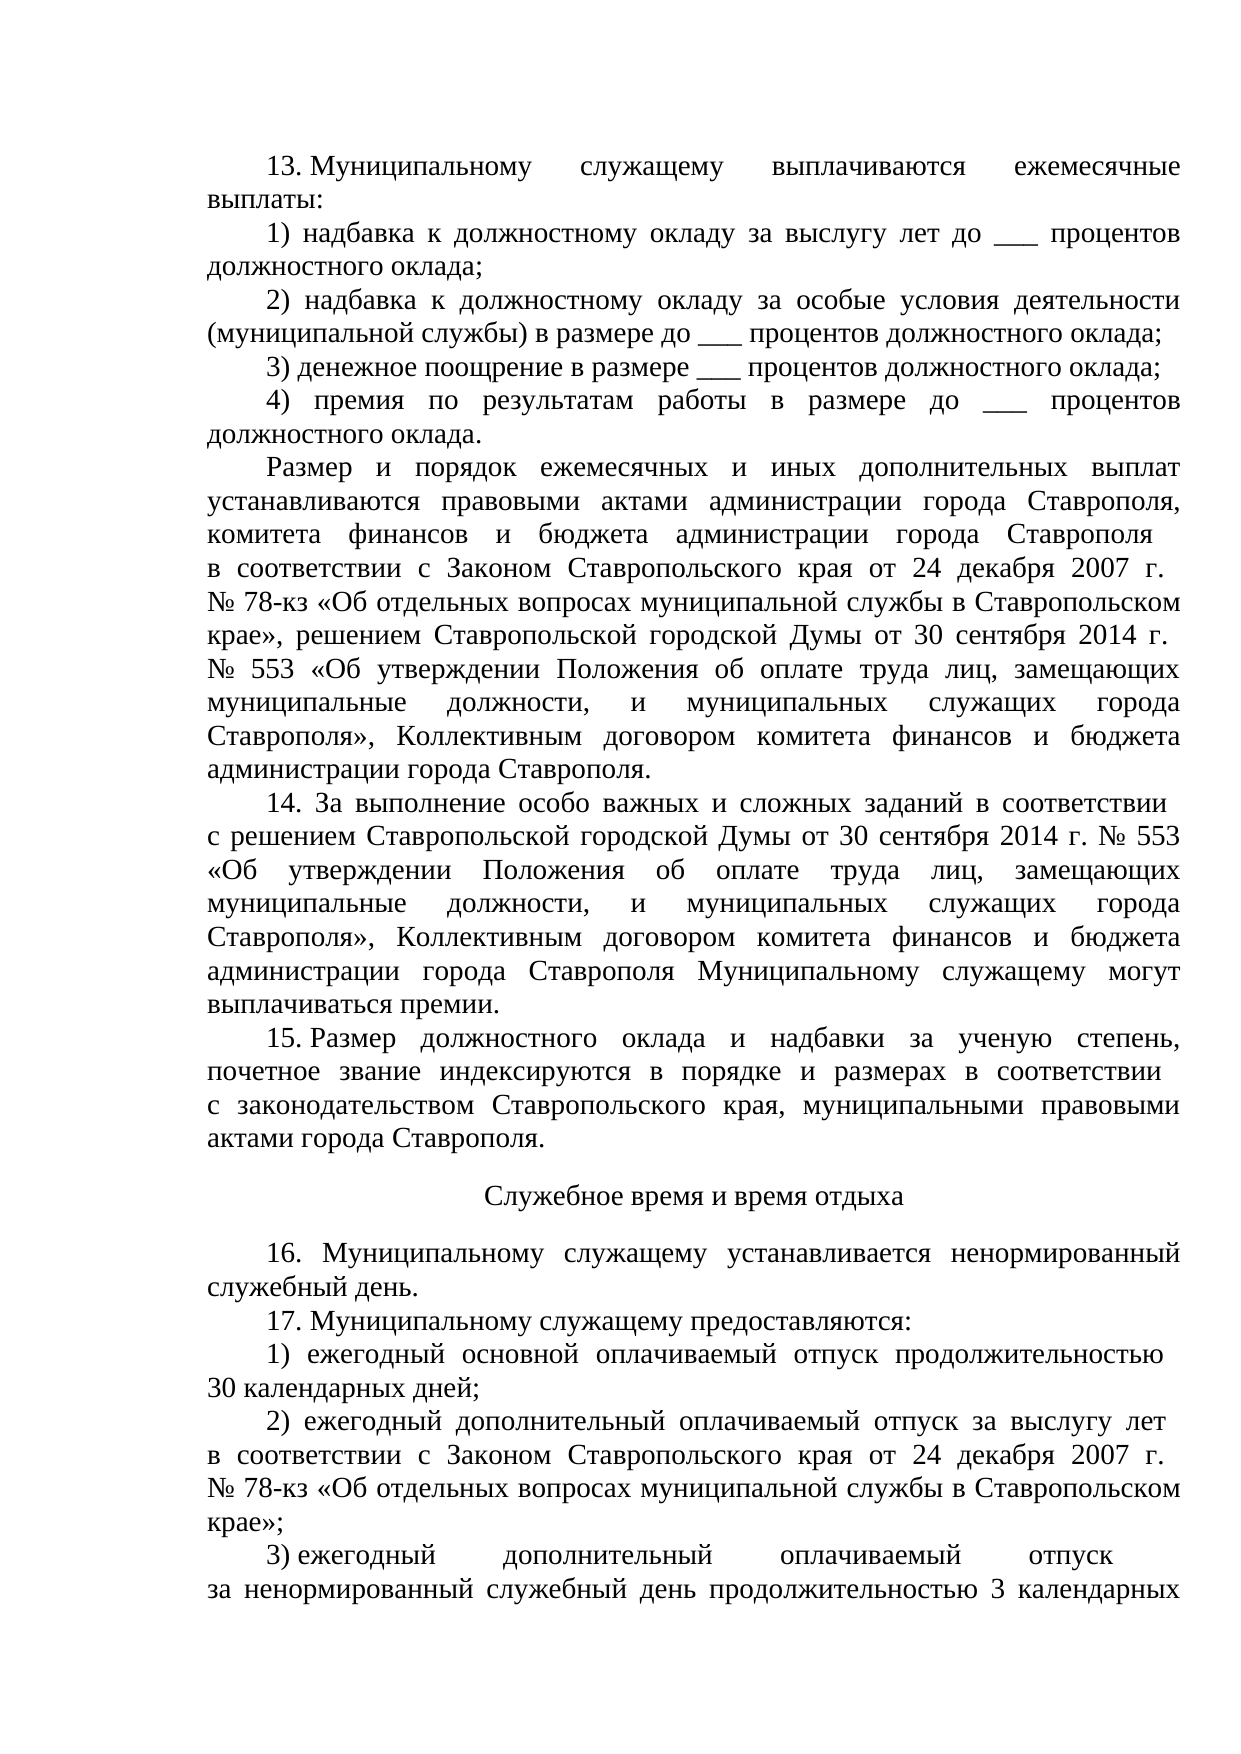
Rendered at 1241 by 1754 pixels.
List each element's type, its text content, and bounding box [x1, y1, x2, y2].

text Служебное время и время отдыха [207, 1178, 1181, 1212]
text 17. Муниципальному служащему предоставляются: [207, 1303, 1181, 1336]
text 2) ежегодный дополнительный оплачиваемый отпуск за выслугу лет в соответствии с Законом Ставропольского края от 24 декабря 2007 г. № 78-кз «Об отдельных вопросах муниципальной службы в Ставропольском крае»; [207, 1403, 1181, 1537]
text 4) премия по результатам работы в размере до ___ процентов должностного оклада. [207, 382, 1181, 449]
text 1) надбавка к должностному окладу за выслугу лет до ___ процентов должностного оклада; [207, 215, 1181, 282]
text 1) ежегодный основной оплачиваемый отпуск продолжительностью 30 календарных дней; [207, 1336, 1181, 1403]
text 16. Муниципальному служащему устанавливается ненормированный служебный день. [207, 1236, 1181, 1303]
text 3) денежное поощрение в размере ___ процентов должностного оклада; [207, 349, 1181, 382]
text Размер и порядок ежемесячных и иных дополнительных выплат устанавливаются правовыми актами администрации города Ставрополя, комитета финансов и бюджета администрации города Ставрополя в соответствии с Законом Ставропольского края от 24 декабря 2007 г. № 78-кз «Об отдельных вопросах муниципальной службы в Ставропольском крае», решением Ставропольской городской Думы от 30 сентября 2014 г. № 553 «Об утверждении Положения об оплате труда лиц, замещающих муниципальные должности, и муниципальных служащих города Ставрополя», Коллективным договором комитета финансов и бюджета администрации города Ставрополя. [207, 449, 1181, 785]
text 15. Размер должностного оклада и надбавки за ученую степень, почетное звание индексируются в порядке и размерах в соответствии с законодательством Ставропольского края, муниципальными правовыми актами города Ставрополя. [207, 1020, 1181, 1154]
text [207, 1537, 1181, 1604]
text 14. За выполнение особо важных и сложных заданий в соответствии с решением Ставропольской городской Думы от 30 сентября 2014 г. № 553 «Об утверждении Положения об оплате труда лиц, замещающих муниципальные должности, и муниципальных служащих города Ставрополя», Коллективным договором комитета финансов и бюджета администрации города Ставрополя Муниципальному служащему могут выплачиваться премии. [207, 785, 1181, 1020]
text 2) надбавка к должностному окладу за особые условия деятельности (муниципальной службы) в размере до ___ процентов должностного оклада; [207, 282, 1181, 349]
text 13. Муниципальному служащему выплачиваются ежемесячные выплаты: [207, 148, 1181, 215]
